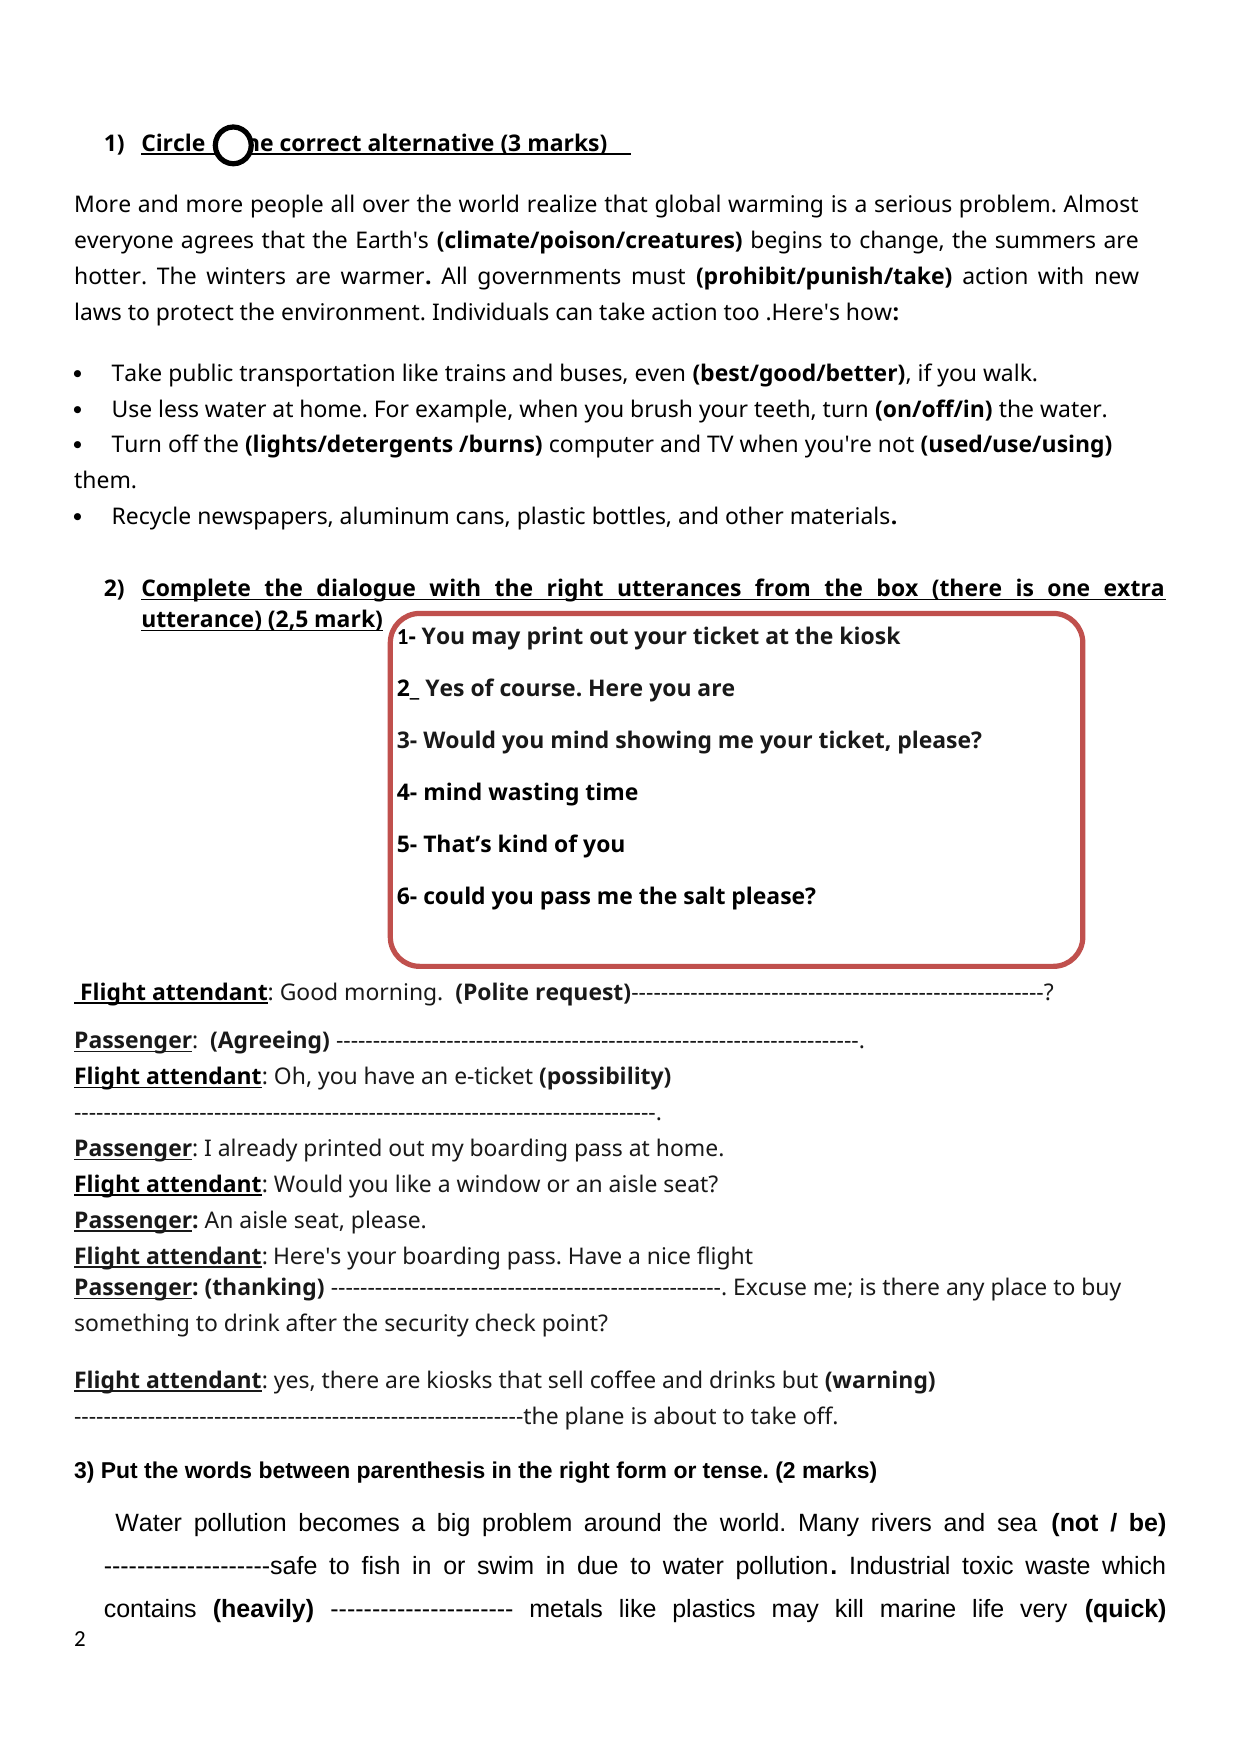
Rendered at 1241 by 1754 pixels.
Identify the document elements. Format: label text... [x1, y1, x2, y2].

text Flight attendant: Oh, you have an e-ticket (possibility) -------------------------------------------------------------------------------. [74, 1056, 1167, 1127]
list Turn off the (lights/detergents /burns) computer and TV when you're not (used/use/using) them. [74, 428, 1167, 496]
list Use less water at home. For example, when you brush your teeth, turn (on/off/in) the water. [74, 392, 1167, 424]
text Passenger: (thanking) -----------------------------------------------------. Excuse me; is there any place to buy something to drink after the security check point? [74, 1271, 1167, 1338]
list Complete the dialogue with the right utterances from the box (there is one extra utterance) (2,5 mark) [103, 572, 1167, 635]
text Flight attendant: Would you like a window or an aisle seat? [74, 1163, 1167, 1199]
text Passenger: An aisle seat, please. [74, 1199, 1167, 1235]
list More and more people all over the world realize that global warming is a serious problem. Almost everyone agrees that the Earth's (climate/poison/creatures) begins to change, the summers are hotter. The winters are warmer. All governments must (prohibit/punish/take) action with new laws to protect the environment. Individuals can take action too .Here's how: [74, 188, 1139, 327]
list Recycle newspapers, aluminum cans, plastic bottles, and other materials. [74, 500, 1167, 532]
text Flight attendant: Good morning. (Polite request)--------------------------------------------------------? [74, 971, 1167, 1007]
text Passenger: I already printed out my boarding pass at home. [74, 1127, 1167, 1163]
list Take public transportation like trains and buses, even (best/good/better), if you walk. [74, 357, 1167, 388]
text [103, 1508, 1167, 1623]
text Passenger: (Agreeing) -----------------------------------------------------------------------. [74, 1019, 1167, 1056]
list Circle the correct alternative (3 marks) [103, 127, 221, 158]
text 3) Put the words between parenthesis in the right form or tense. (2 marks) [74, 1457, 1167, 1483]
text Flight attendant: yes, there are kiosks that sell coffee and drinks but (warning) -------------------------------------------------------------the plane is about to take off. [74, 1364, 1167, 1431]
text Flight attendant: Here's your boarding pass. Have a nice flight [74, 1235, 1167, 1271]
list Circle the correct alternative (3 marks) [245, 127, 1139, 158]
